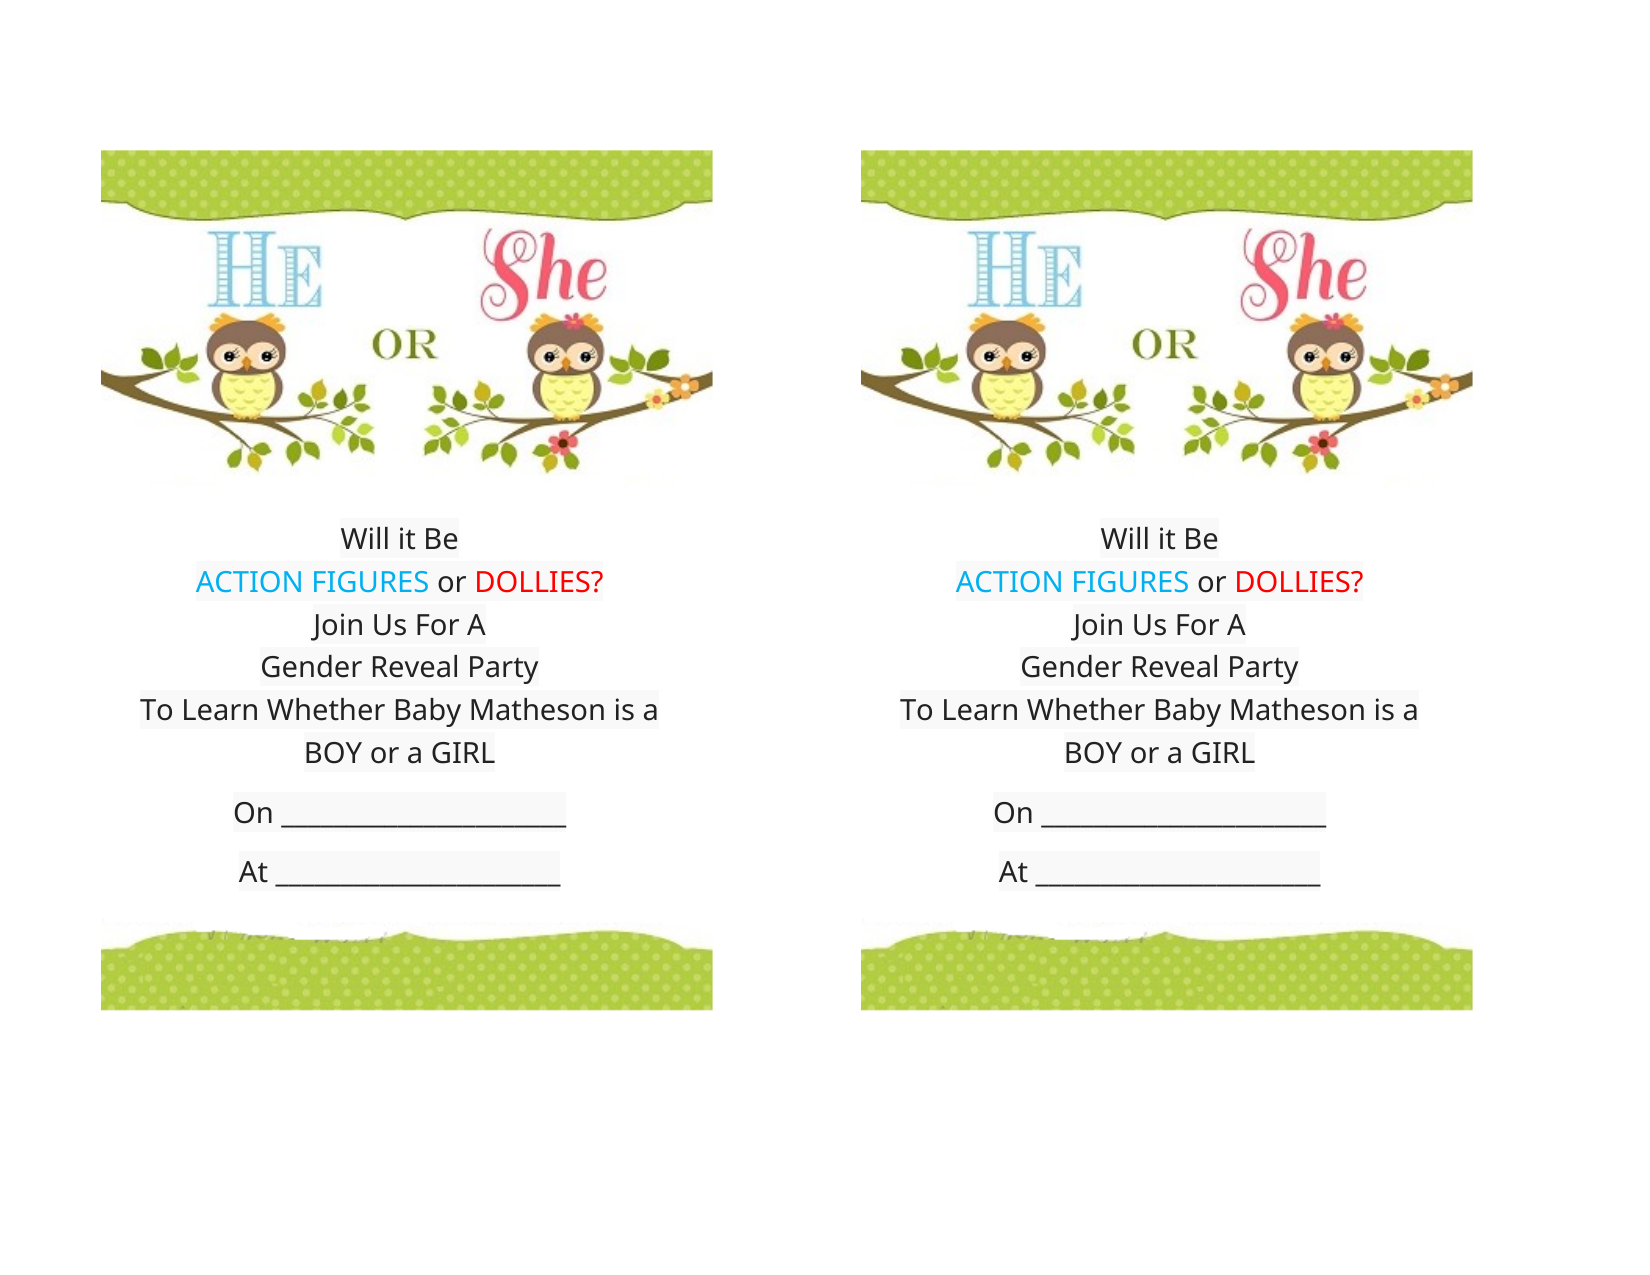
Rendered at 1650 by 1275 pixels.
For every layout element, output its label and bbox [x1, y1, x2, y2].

picture [101, 149, 716, 1012]
picture [861, 149, 1476, 1012]
